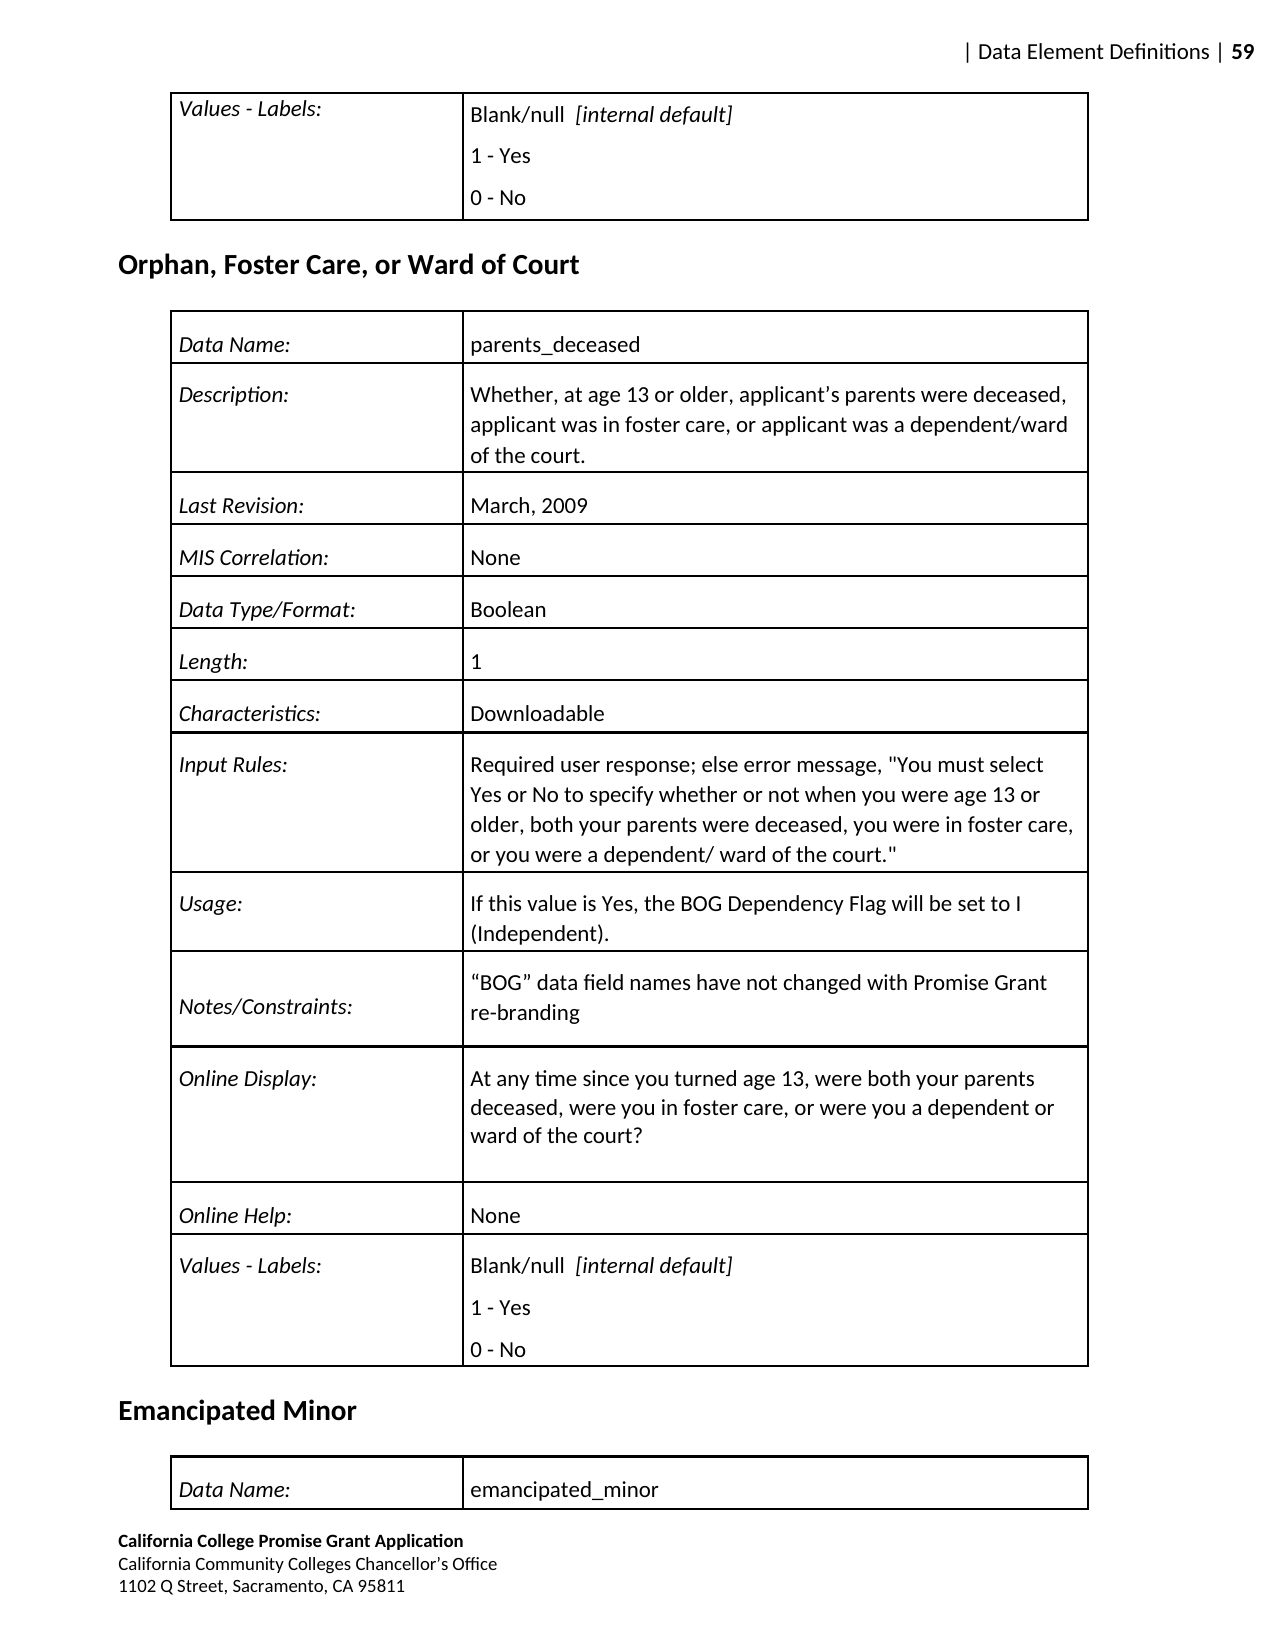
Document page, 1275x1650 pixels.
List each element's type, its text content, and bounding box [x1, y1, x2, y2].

table_cell Values - Labels: [172, 1235, 462, 1365]
table_cell Characteristics: [172, 681, 462, 731]
table_cell 1 [464, 629, 1087, 679]
table_cell Input Rules: [172, 734, 462, 871]
table_cell “BOG” data field names have not changed with Promise Grant re-branding [464, 952, 1087, 1045]
table_cell None [464, 525, 1087, 575]
table_cell None [464, 1183, 1087, 1233]
table_cell Blank/null [internal default] 1 - Yes 0 - No [464, 1235, 1087, 1365]
table_cell MIS Correlation: [172, 525, 462, 575]
table_cell Boolean [464, 577, 1087, 627]
table_header Data Name: [172, 1458, 462, 1507]
table_cell Length: [172, 629, 462, 679]
table_cell At any time since you turned age 13, were both your parents deceased, were you in foster care, or were you a dependent or ward of the court? [464, 1048, 1087, 1181]
table_cell Last Revision: [172, 473, 462, 523]
subtitle Emancipated Minor [118, 1392, 1140, 1427]
table_cell If this value is Yes, the BOG Dependency Flag will be set to I (Independent). [464, 873, 1087, 950]
table_cell Blank/null [internal default] 1 - Yes 0 - No [464, 94, 1087, 219]
table_cell Online Display: [172, 1048, 462, 1181]
table_cell Downloadable [464, 681, 1087, 731]
table_cell March, 2009 [464, 473, 1087, 523]
table_cell Usage: [172, 873, 462, 950]
table_header emancipated_minor [464, 1458, 1087, 1507]
table_header parents_deceased [464, 312, 1087, 362]
table_cell Whether, at age 13 or older, applicant’s parents were deceased, applicant was in foster care, or applicant was a dependent/ward of the court. [464, 364, 1087, 471]
table_cell Notes/Constraints: [172, 952, 462, 1045]
table_cell Values - Labels: [172, 94, 462, 219]
table_cell Description: [172, 364, 462, 471]
table_cell Required user response; else error message, "You must select Yes or No to specify whether or not when you were age 13 or older, both your parents were deceased, you were in foster care, or you were a dependent/ ward of the court." [464, 734, 1087, 871]
table_cell Online Help: [172, 1183, 462, 1233]
subtitle Orphan, Foster Care, or Ward of Court [118, 246, 1140, 282]
table_header Data Name: [172, 312, 462, 362]
table_cell Data Type/Format: [172, 577, 462, 627]
